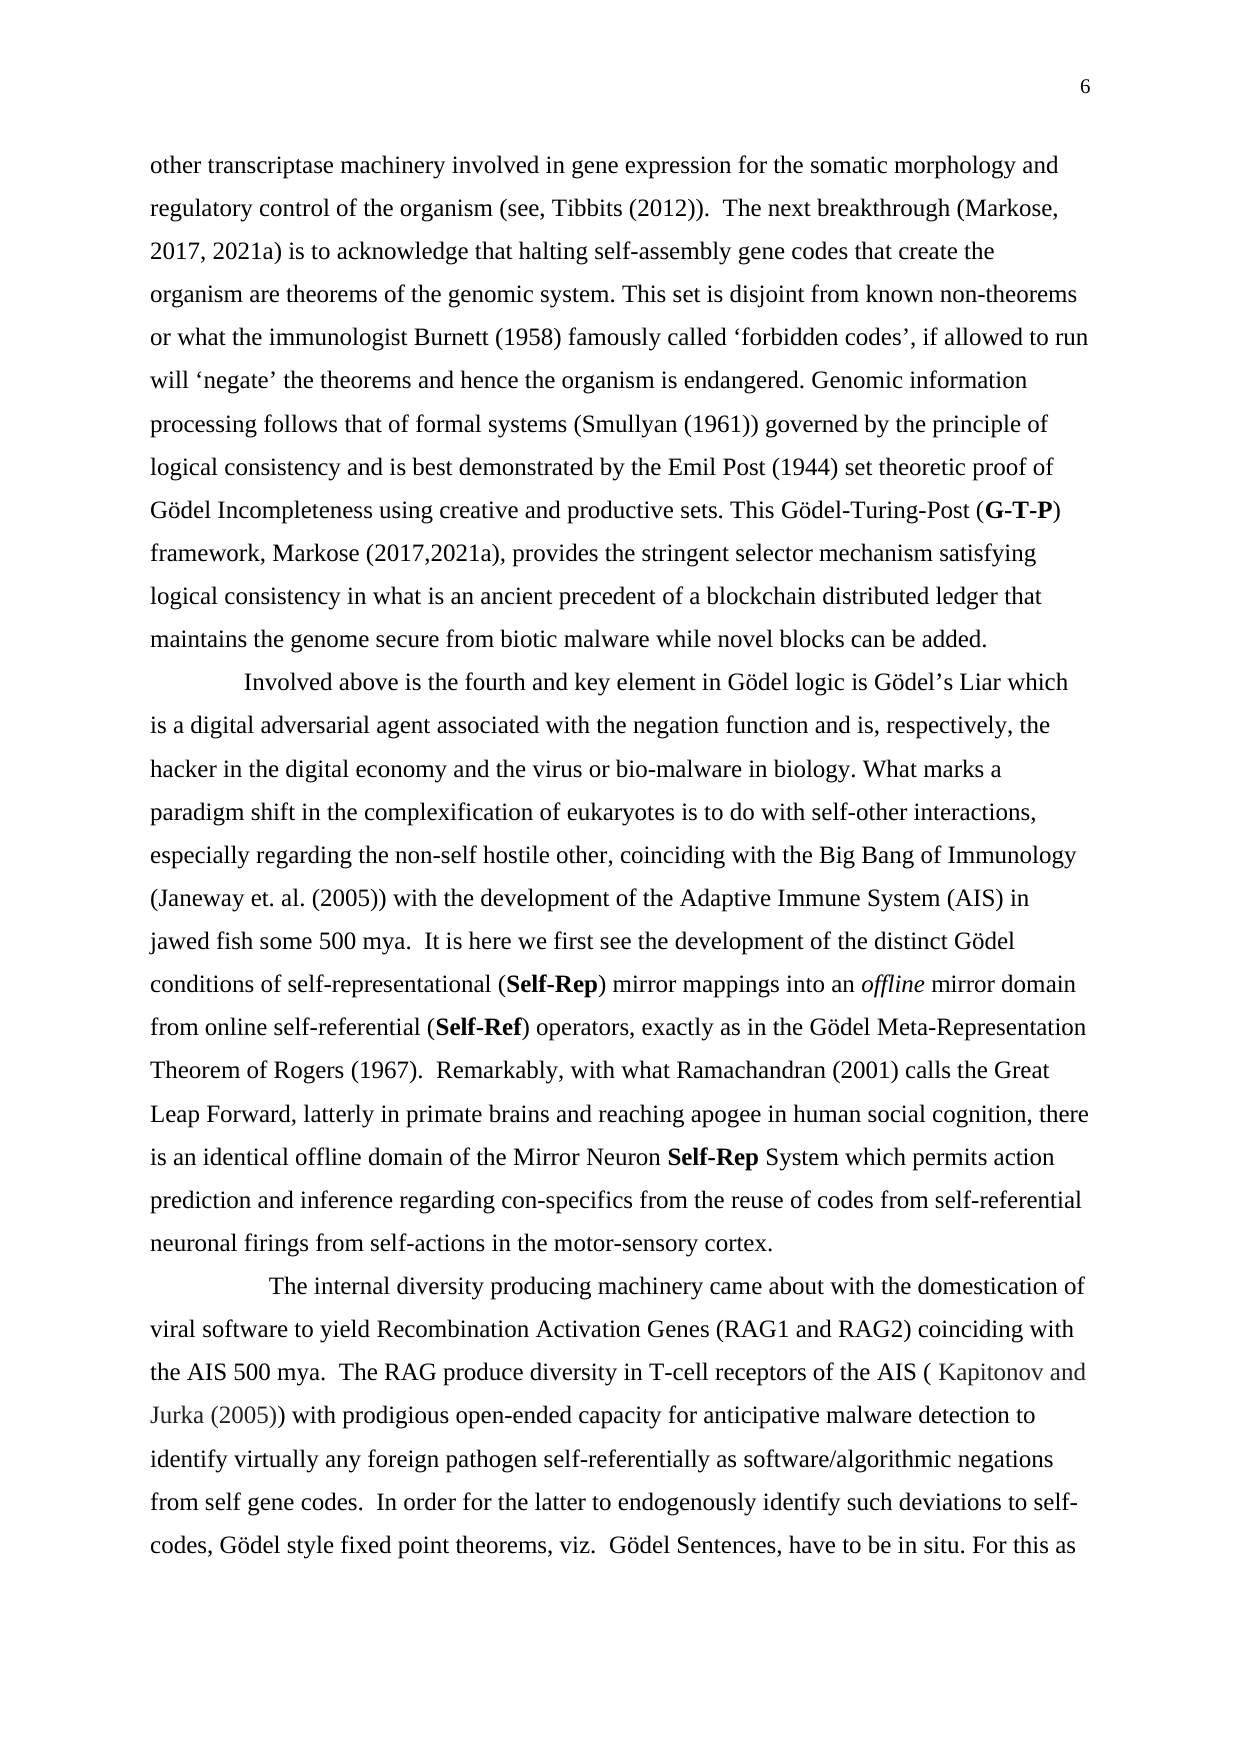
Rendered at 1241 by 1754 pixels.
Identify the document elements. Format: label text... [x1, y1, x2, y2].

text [150, 150, 1090, 653]
text Involved above is the fourth and key element in Gödel logic is Gödel’s Liar which is a digital adversarial agent associated with the negation function and is, respectively, the hacker in the digital economy and the virus or bio-malware in biology. What marks a paradigm shift in the complexification of eukaryotes is to do with self-other interactions, especially regarding the non-self hostile other, coinciding with the Big Bang of Immunology (Janeway et. al. (2005)) with the development of the Adaptive Immune System (AIS) in jawed fish some 500 mya. It is here we first see the development of the distinct Gödel conditions of self-representational (Self-Rep) mirror mappings into an offline mirror domain from online self-referential (Self-Ref) operators, exactly as in the Gödel Meta-Representation Theorem of Rogers (1967). Remarkably, with what Ramachandran (2001) calls the Great Leap Forward, latterly in primate brains and reaching apogee in human social cognition, there is an identical offline domain of the Mirror Neuron Self-Rep System which permits action prediction and inference regarding con-specifics from the reuse of codes from self-referential neuronal firings from self-actions in the motor-sensory cortex. [150, 667, 1090, 1257]
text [150, 1271, 1090, 1559]
